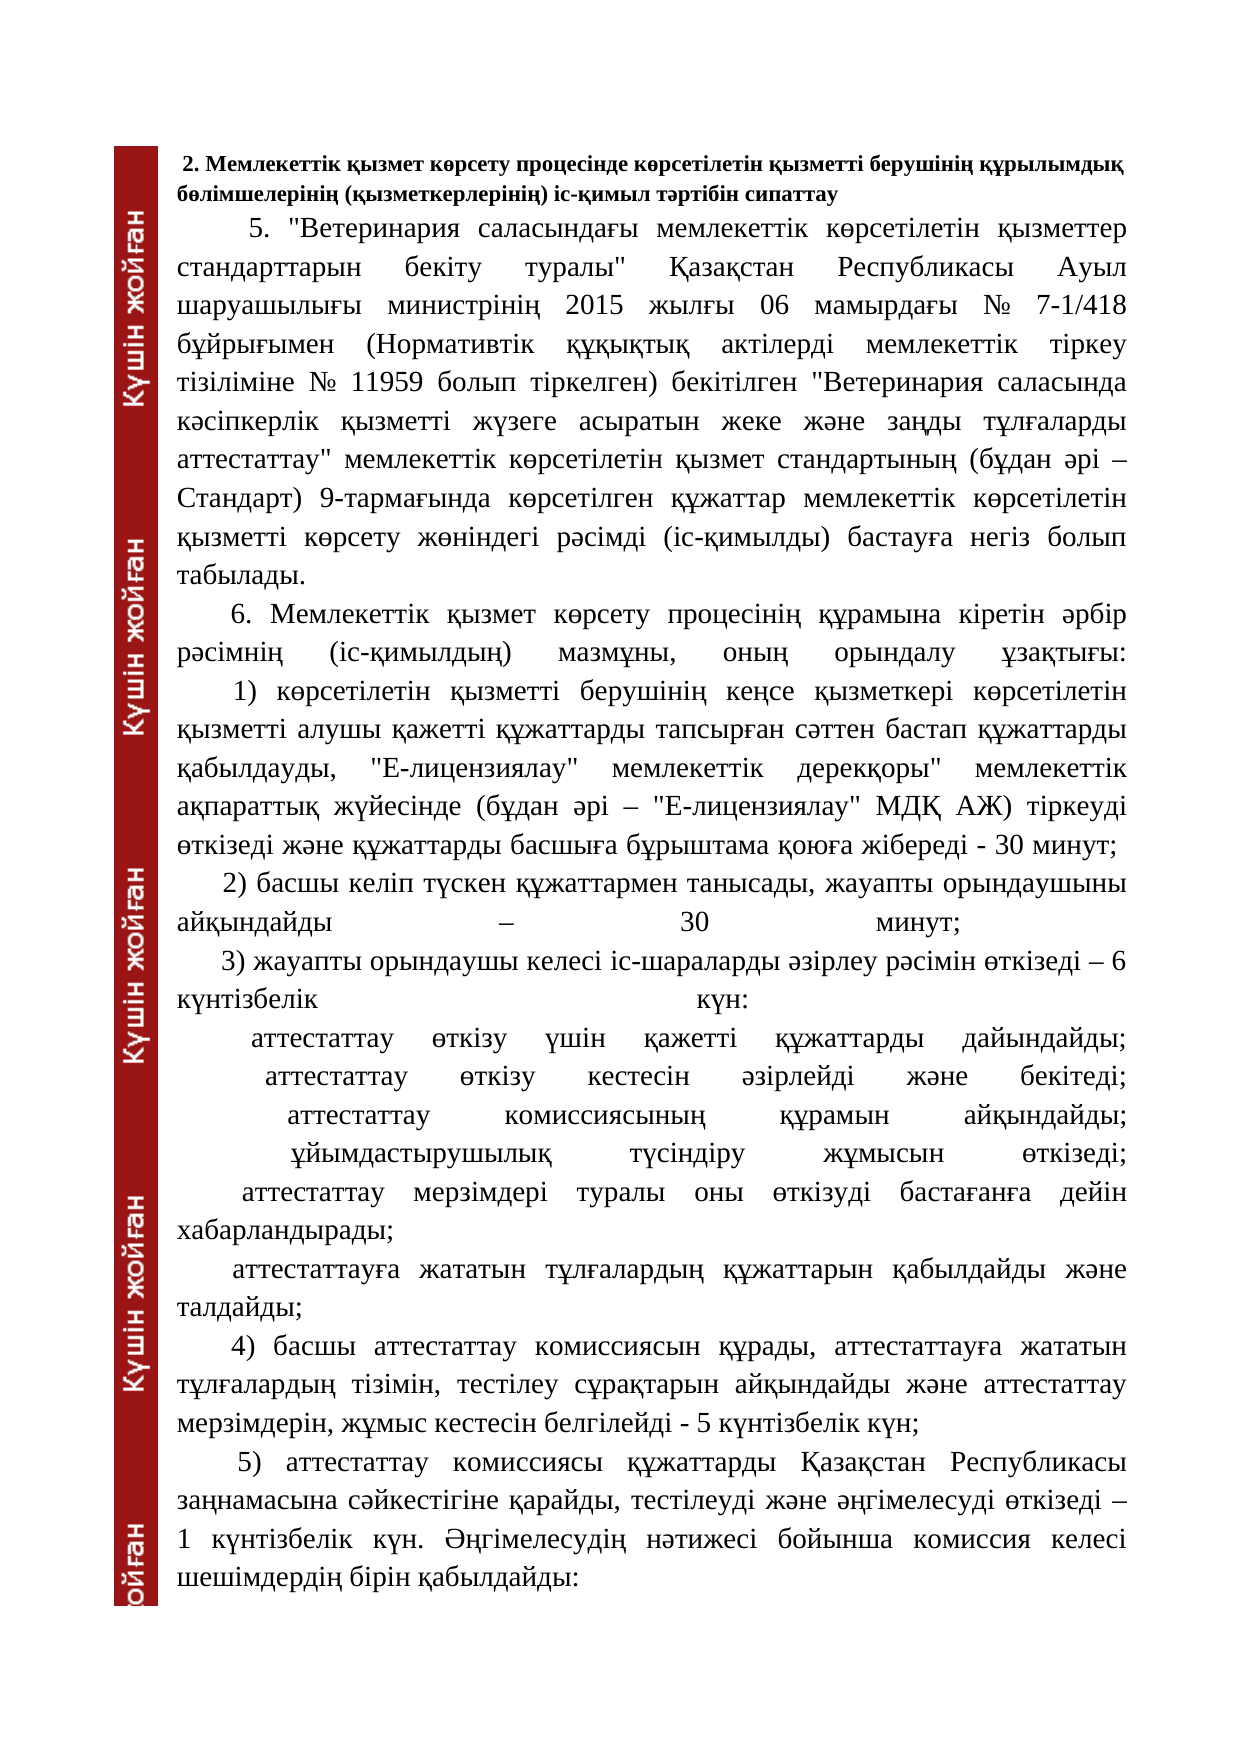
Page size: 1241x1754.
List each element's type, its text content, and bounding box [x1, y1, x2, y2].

text 5) аттестаттау комиссиясы құжаттарды Қазақстан Республикасы заңнамасына сәйкестігіне қарайды, тестілеуді және әңгімелесуді өткізеді – 1 күнтізбелік күн. Әңгімелесудің нәтижесі бойынша комиссия келесі шешімдердің бірін қабылдайды: [112, 1444, 1128, 1593]
text 5. "Ветеринария саласындағы мемлекеттік көрсетілетін қызметтер стандарттарын бекіту туралы" Қазақстан Республикасы Ауыл шаруашылығы министрінің 2015 жылғы 06 мамырдағы № 7-1/418 бұйрығымен (Нормативтік құқықтық актілерді мемлекеттік тіркеу тізіліміне № 11959 болып тіркелген) бекітілген "Ветеринария саласында кәсіпкерлік қызметті жүзеге асыратын жеке және заңды тұлғаларды аттестаттау" мемлекеттік көрсетілетін қызмет стандартының (бұдан әрі – Стандарт) 9-тармағында көрсетілген құжаттар мемлекеттік көрсетілетін қызметті көрсету жөніндегі рәсімді (іс-қимылды) бастауға негіз болып табылады. 6. Мемлекеттік қызмет көрсету процесінің құрамына кіретін әрбір рәсімнің (іс-қимылдың) мазмұны, оның орындалу ұзақтығы: 1) көрсетілетін қызметті берушінің кеңсе қызметкері көрсетілетін қызметті алушы қажетті құжаттарды тапсырған сәттен бастап құжаттарды қабылдауды, "Е-лицензиялау" мемлекеттік дерекқоры" мемлекеттік ақпараттық жүйесінде (бұдан әрі – "Е-лицензиялау" МДҚ АЖ) тіркеуді өткізеді және құжаттарды басшыға бұрыштама қоюға жібереді - 30 минут; 2) басшы келіп түскен құжаттармен танысады, жауапты орындаушыны айқындайды – 30 минут; 3) жауапты орындаушы келесі іс-шараларды әзірлеу рәсімін өткізеді – 6 күнтізбелік күн: аттестаттау өткізу үшін қажетті құжаттарды дайындайды; аттестаттау өткізу кестесін әзірлейді және бекітеді; аттестаттау комиссиясының құрамын айқындайды; ұйымдастырушылық түсіндіру жұмысын өткізеді; аттестаттау мерзімдері туралы оны өткізуді бастағанға дейін хабарландырады; аттестаттауға жататын тұлғалардың құжаттарын қабылдайды және талдайды; 4) басшы аттестаттау комиссиясын құрады, аттестаттауға жататын тұлғалардың тізімін, тестілеу сұрақтарын айқындайды және аттестаттау мерзімдерін, жұмыс кестесін белгілейді - 5 күнтізбелік күн; [112, 210, 1128, 1439]
picture [114, 1439, 158, 1444]
text 2. Мемлекеттік қызмет көрсету процесінде көрсетілетін қызметті берушінің құрылымдық бөлімшелерінің (қызметкерлерінің) іс-қимыл тәртібін сипаттау [112, 150, 1128, 207]
picture [114, 146, 158, 150]
picture [114, 1593, 158, 1606]
